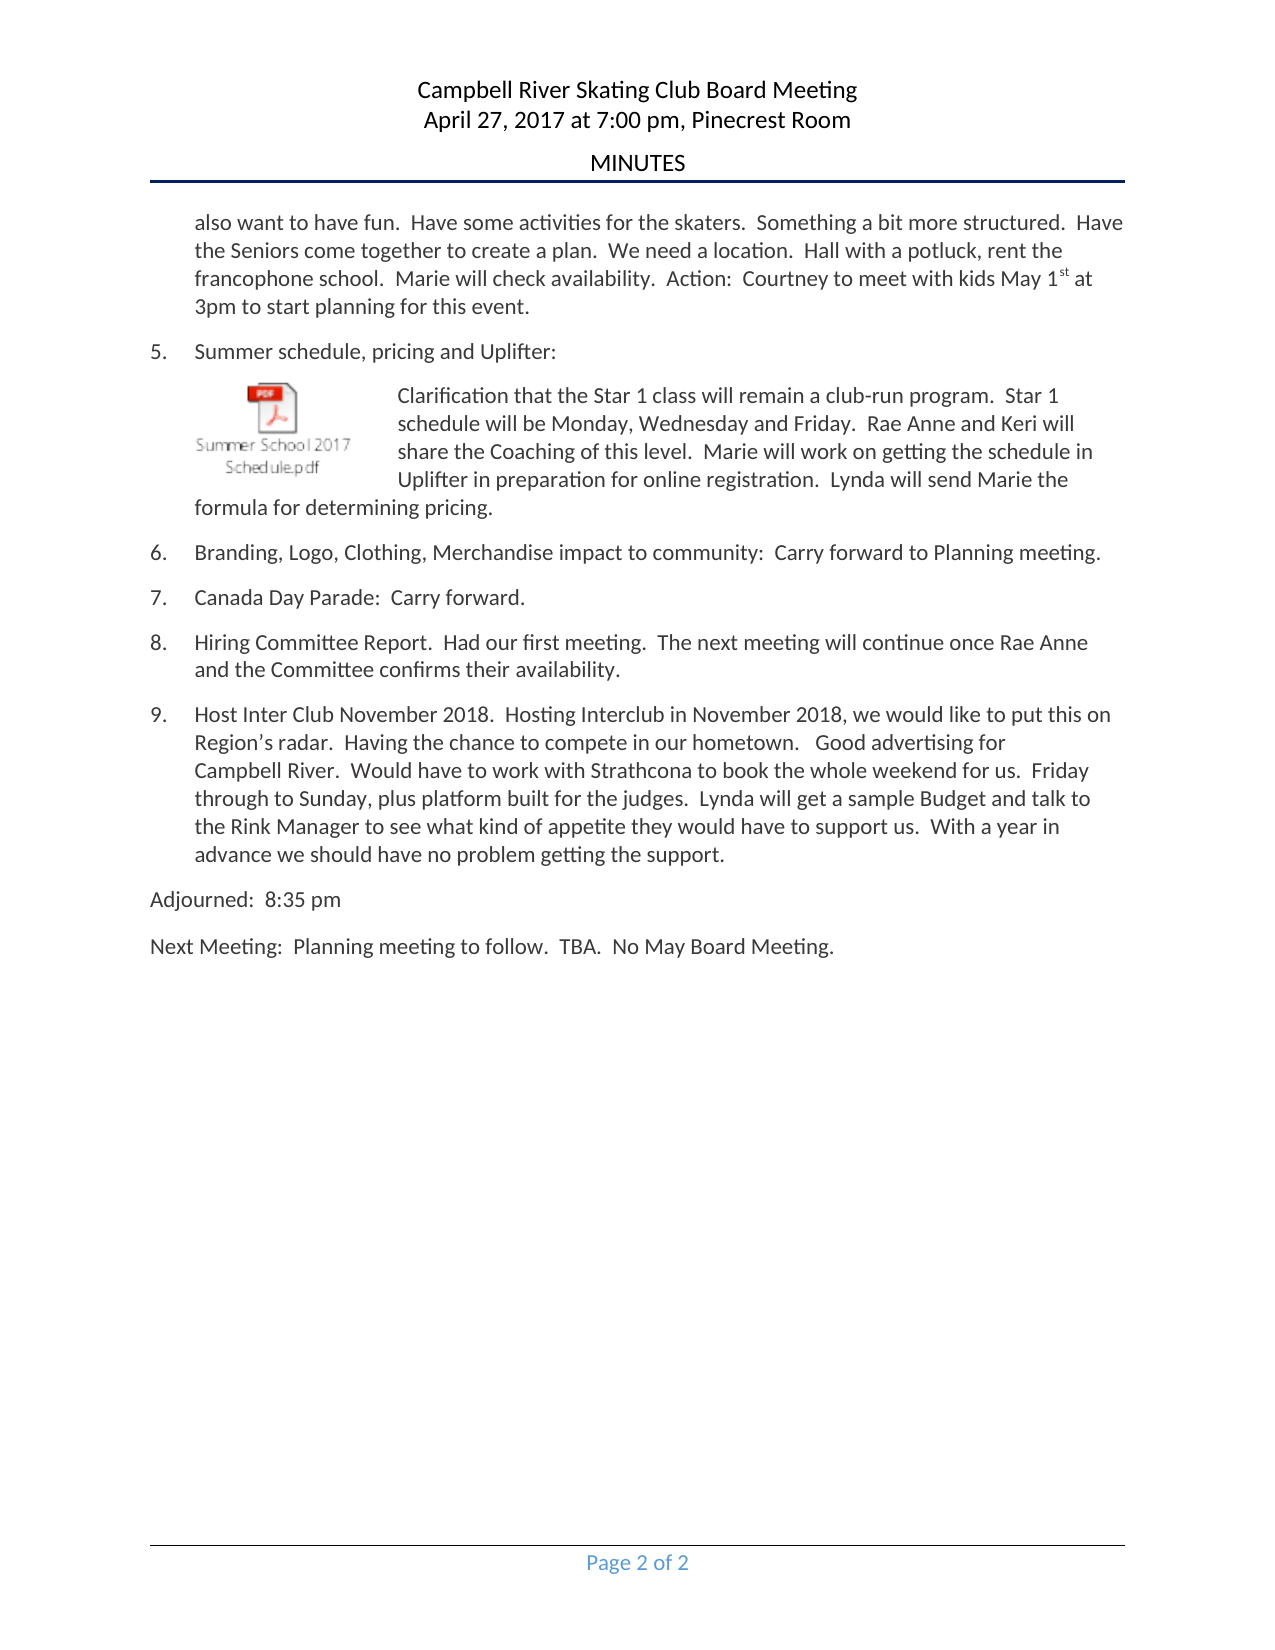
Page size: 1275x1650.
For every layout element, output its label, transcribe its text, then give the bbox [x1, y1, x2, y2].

list Summer schedule, pricing and Uplifter: [150, 337, 1125, 365]
list Canada Day Parade: Carry forward. [150, 583, 1125, 611]
text Adjourned: 8:35 pm [150, 885, 1125, 913]
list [150, 208, 1125, 320]
text Next Meeting: Planning meeting to follow. TBA. No May Board Meeting. [150, 932, 1125, 960]
text Clarification that the Star 1 class will remain a club-run program. Star 1 schedule will be Monday, Wednesday and Friday. Rae Anne and Keri will share the Coaching of this level. Marie will work on getting the schedule in Uplifter in preparation for online registration. Lynda will send Marie the formula for determining pricing. [194, 381, 1125, 522]
list Branding, Logo, Clothing, Merchandise impact to community: Carry forward to Planning meeting. [150, 538, 1125, 566]
list Hiring Committee Report. Had our first meeting. The next meeting will continue once Rae Anne and the Committee confirms their availability. [150, 628, 1125, 684]
list Host Inter Club November 2018. Hosting Interclub in November 2018, we would like to put this on Region’s radar. Having the chance to compete in our hometown. Good advertising for Campbell River. Would have to work with Strathcona to book the whole weekend for us. Friday through to Sunday, plus platform built for the judges. Lynda will get a sample Budget and talk to the Rink Manager to see what kind of appetite they would have to support us. With a year in advance we should have no problem getting the support. [150, 700, 1125, 868]
